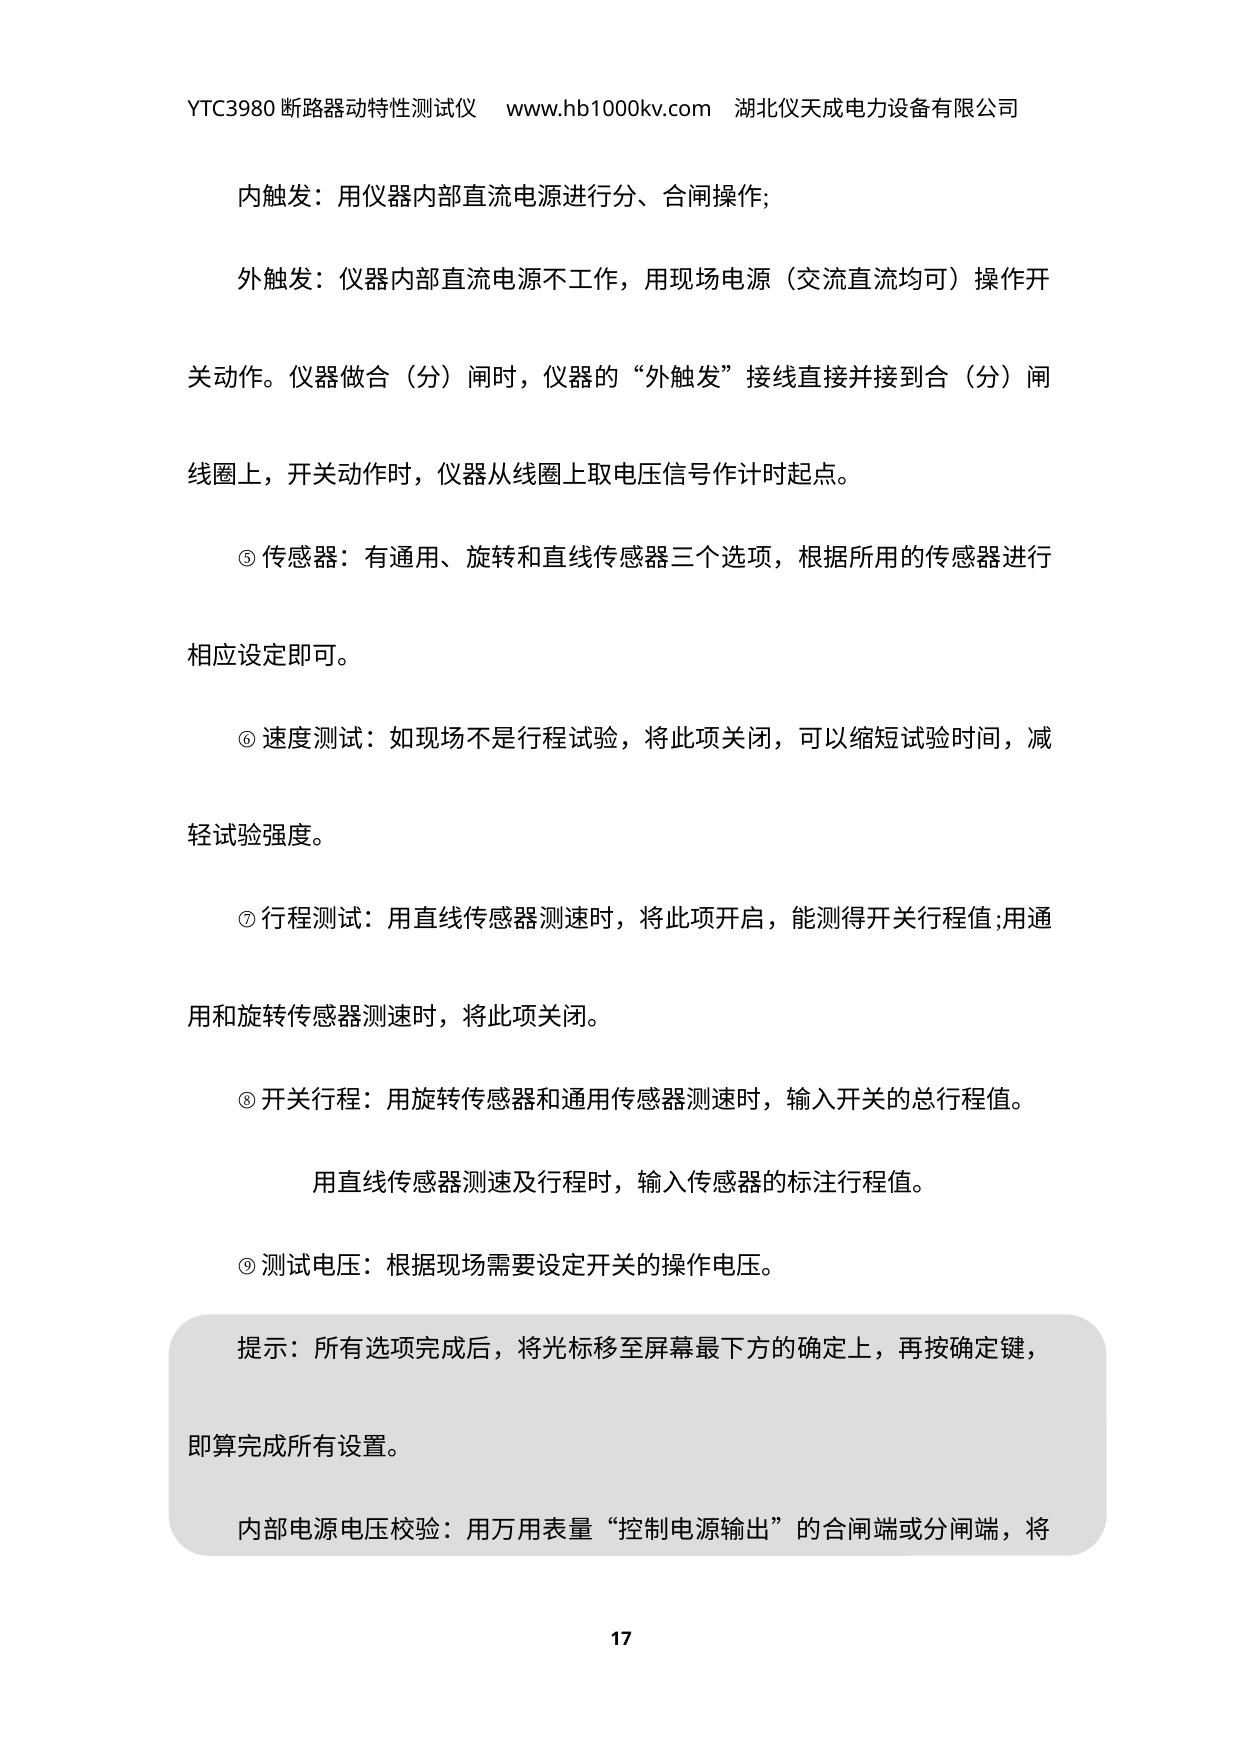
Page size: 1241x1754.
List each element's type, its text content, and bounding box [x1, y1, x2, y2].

text 用直线传感器测速及行程时，输入传感器的标注行程值。 [187, 1148, 1053, 1213]
text ⑤传感器：有通用、旋转和直线传感器三个选项，根据所用的传感器进行相应设定即可。 [187, 523, 1053, 686]
text 内触发：用仪器内部直流电源进行分、合闸操作; [187, 162, 1053, 227]
text ⑥速度测试：如现场不是行程试验，将此项关闭，可以缩短试验时间，减轻试验强度。 [187, 704, 1053, 866]
text ⑨测试电压：根据现场需要设定开关的操作电压。 [187, 1231, 1053, 1296]
text ⑦行程测试：用直线传感器测速时，将此项开启，能测得开关行程值;用通用和旋转传感器测速时，将此项关闭。 [187, 884, 1053, 1047]
text 提示：所有选项完成后，将光标移至屏幕最下方的确定上，再按确定键，即算完成所有设置。 [187, 1314, 1053, 1477]
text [187, 1495, 1053, 1560]
text 外触发：仪器内部直流电源不工作，用现场电源（交流直流均可）操作开关动作。仪器做合（分）闸时，仪器的“外触发”接线直接并接到合（分）闸线圈上，开关动作时，仪器从线圈上取电压信号作计时起点。 [187, 245, 1053, 505]
text ⑧开关行程：用旋转传感器和通用传感器测速时，输入开关的总行程值。 [187, 1065, 1053, 1130]
